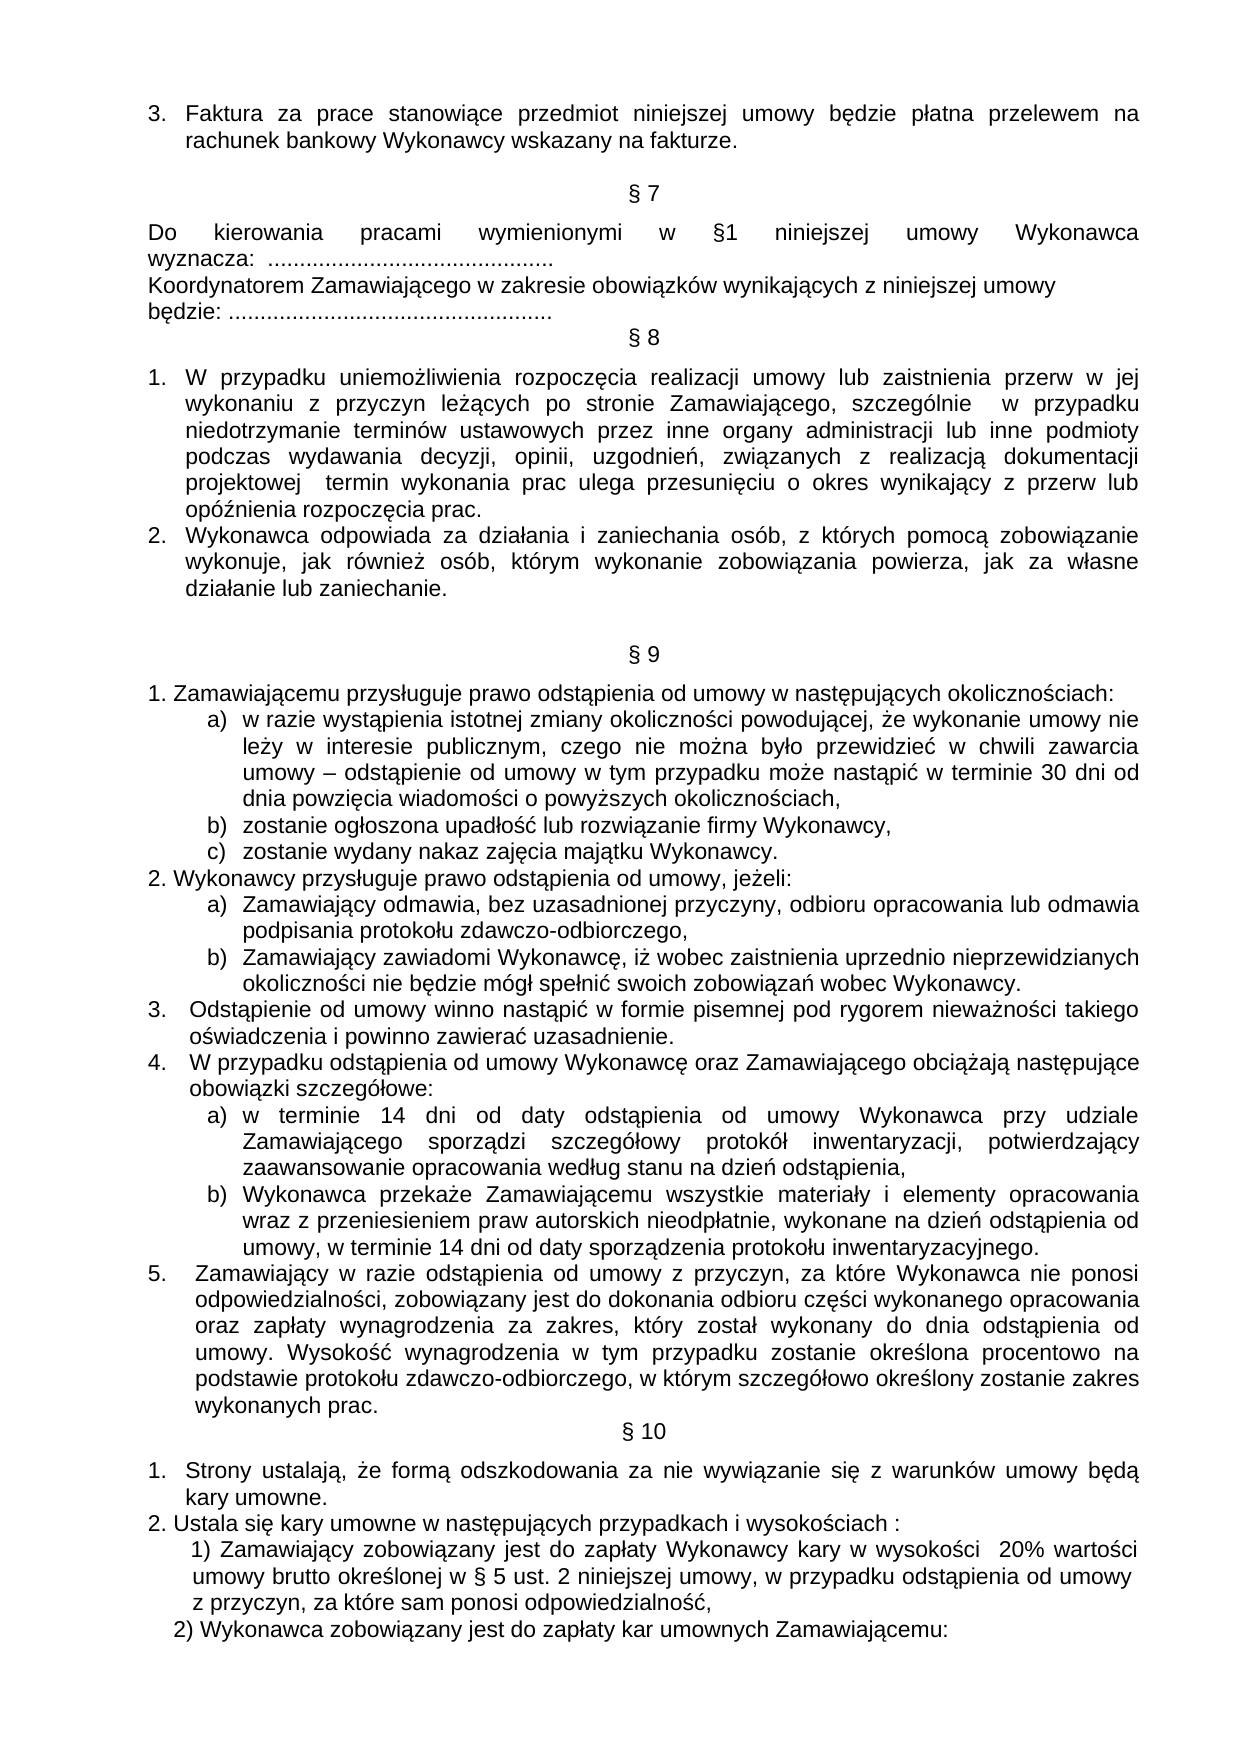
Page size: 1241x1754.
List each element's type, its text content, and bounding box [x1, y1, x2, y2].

list Strony ustalają, że formą odszkodowania za nie wywiązanie się z warunków umowy będą kary umowne. [148, 1457, 1140, 1510]
list Wykonawca przekaże Zamawiającemu wszystkie materiały i elementy opracowania wraz z przeniesieniem praw autorskich nieodpłatnie, wykonane na dzień odstąpienia od umowy, w terminie 14 dni od daty sporządzenia protokołu inwentaryzacyjnego. [207, 1181, 1140, 1260]
text § 8 [148, 324, 1140, 351]
text Do kierowania pracami wymienionymi w §1 niniejszej umowy Wykonawca wyznacza: ............................................. [148, 219, 1140, 272]
list W przypadku odstąpienia od umowy Wykonawcę oraz Zamawiającego obciążają następujące obowiązki szczegółowe: [148, 1049, 1140, 1102]
text 1. Zamawiającemu przysługuje prawo odstąpienia od umowy w następujących okolicznościach: [148, 680, 1140, 706]
list W przypadku uniemożliwienia rozpoczęcia realizacji umowy lub zaistnienia przerw w jej wykonaniu z przyczyn leżących po stronie Zamawiającego, szczególnie w przypadku niedotrzymanie terminów ustawowych przez inne organy administracji lub inne podmioty podczas wydawania decyzji, opinii, uzgodnień, związanych z realizacją dokumentacji projektowej termin wykonania prac ulega przesunięciu o okres wynikający z przerw lub opóźnienia rozpoczęcia prac. [148, 364, 1140, 522]
list Zamawiający odmawia, bez uzasadnionej przyczyny, odbioru opracowania lub odmawia podpisania protokołu zdawczo-odbiorczego, [207, 891, 1140, 943]
list Odstąpienie od umowy winno nastąpić w formie pisemnej pod rygorem nieważności takiego oświadczenia i powinno zawierać uzasadnienie. [148, 996, 1140, 1049]
list w razie wystąpienia istotnej zmiany okoliczności powodującej, że wykonanie umowy nie leży w interesie publicznym, czego nie można było przewidzieć w chwili zawarcia umowy – odstąpienie od umowy w tym przypadku może nastąpić w terminie 30 dni od dnia powzięcia wiadomości o powyższych okolicznościach, [207, 706, 1140, 812]
text § 10 [148, 1418, 1140, 1444]
text § 9 [148, 641, 1140, 667]
text będzie: ................................................... [148, 298, 1140, 324]
text 2. Ustala się kary umowne w następujących przypadkach i wysokościach : [148, 1510, 1140, 1536]
text 2) Wykonawca zobowiązany jest do zapłaty kar umownych Zamawiającemu: [148, 1616, 1140, 1642]
list Faktura za prace stanowiące przedmiot niniejszej umowy będzie płatna przelewem na rachunek bankowy Wykonawcy wskazany na fakturze. [148, 100, 1140, 153]
text Koordynatorem Zamawiającego w zakresie obowiązków wynikających z niniejszej umowy [148, 272, 1140, 298]
list Wykonawca odpowiada za działania i zaniechania osób, z których pomocą zobowiązanie wykonuje, jak również osób, którym wykonanie zobowiązania powierza, jak za własne działanie lub zaniechanie. [148, 522, 1140, 601]
text § 7 [148, 179, 1140, 206]
list Zamawiający w razie odstąpienia od umowy z przyczyn, za które Wykonawca nie ponosi odpowiedzialności, zobowiązany jest do dokonania odbioru części wykonanego opracowania oraz zapłaty wynagrodzenia za zakres, który został wykonany do dnia odstąpienia od umowy. Wysokość wynagrodzenia w tym przypadku zostanie określona procentowo na podstawie protokołu zdawczo-odbiorczego, w którym szczegółowo określony zostanie zakres wykonanych prac. [148, 1260, 1140, 1418]
list w terminie 14 dni od daty odstąpienia od umowy Wykonawca przy udziale Zamawiającego sporządzi szczegółowy protokół inwentaryzacji, potwierdzający zaawansowanie opracowania według stanu na dzień odstąpienia, [207, 1102, 1140, 1181]
text 2. Wykonawcy przysługuje prawo odstąpienia od umowy, jeżeli: [148, 864, 1140, 891]
list zostanie wydany nakaz zajęcia majątku Wykonawcy. [207, 838, 1140, 864]
list Zamawiający zawiadomi Wykonawcę, iż wobec zaistnienia uprzednio nieprzewidzianych okoliczności nie będzie mógł spełnić swoich zobowiązań wobec Wykonawcy. [207, 943, 1140, 996]
text 1) Zamawiający zobowiązany jest do zapłaty Wykonawcy kary w wysokości 20% wartości umowy brutto określonej w § 5 ust. 2 niniejszej umowy, w przypadku odstąpienia od umowy z przyczyn, za które sam ponosi odpowiedzialność, [162, 1536, 1140, 1616]
list zostanie ogłoszona upadłość lub rozwiązanie firmy Wykonawcy, [207, 812, 1140, 838]
